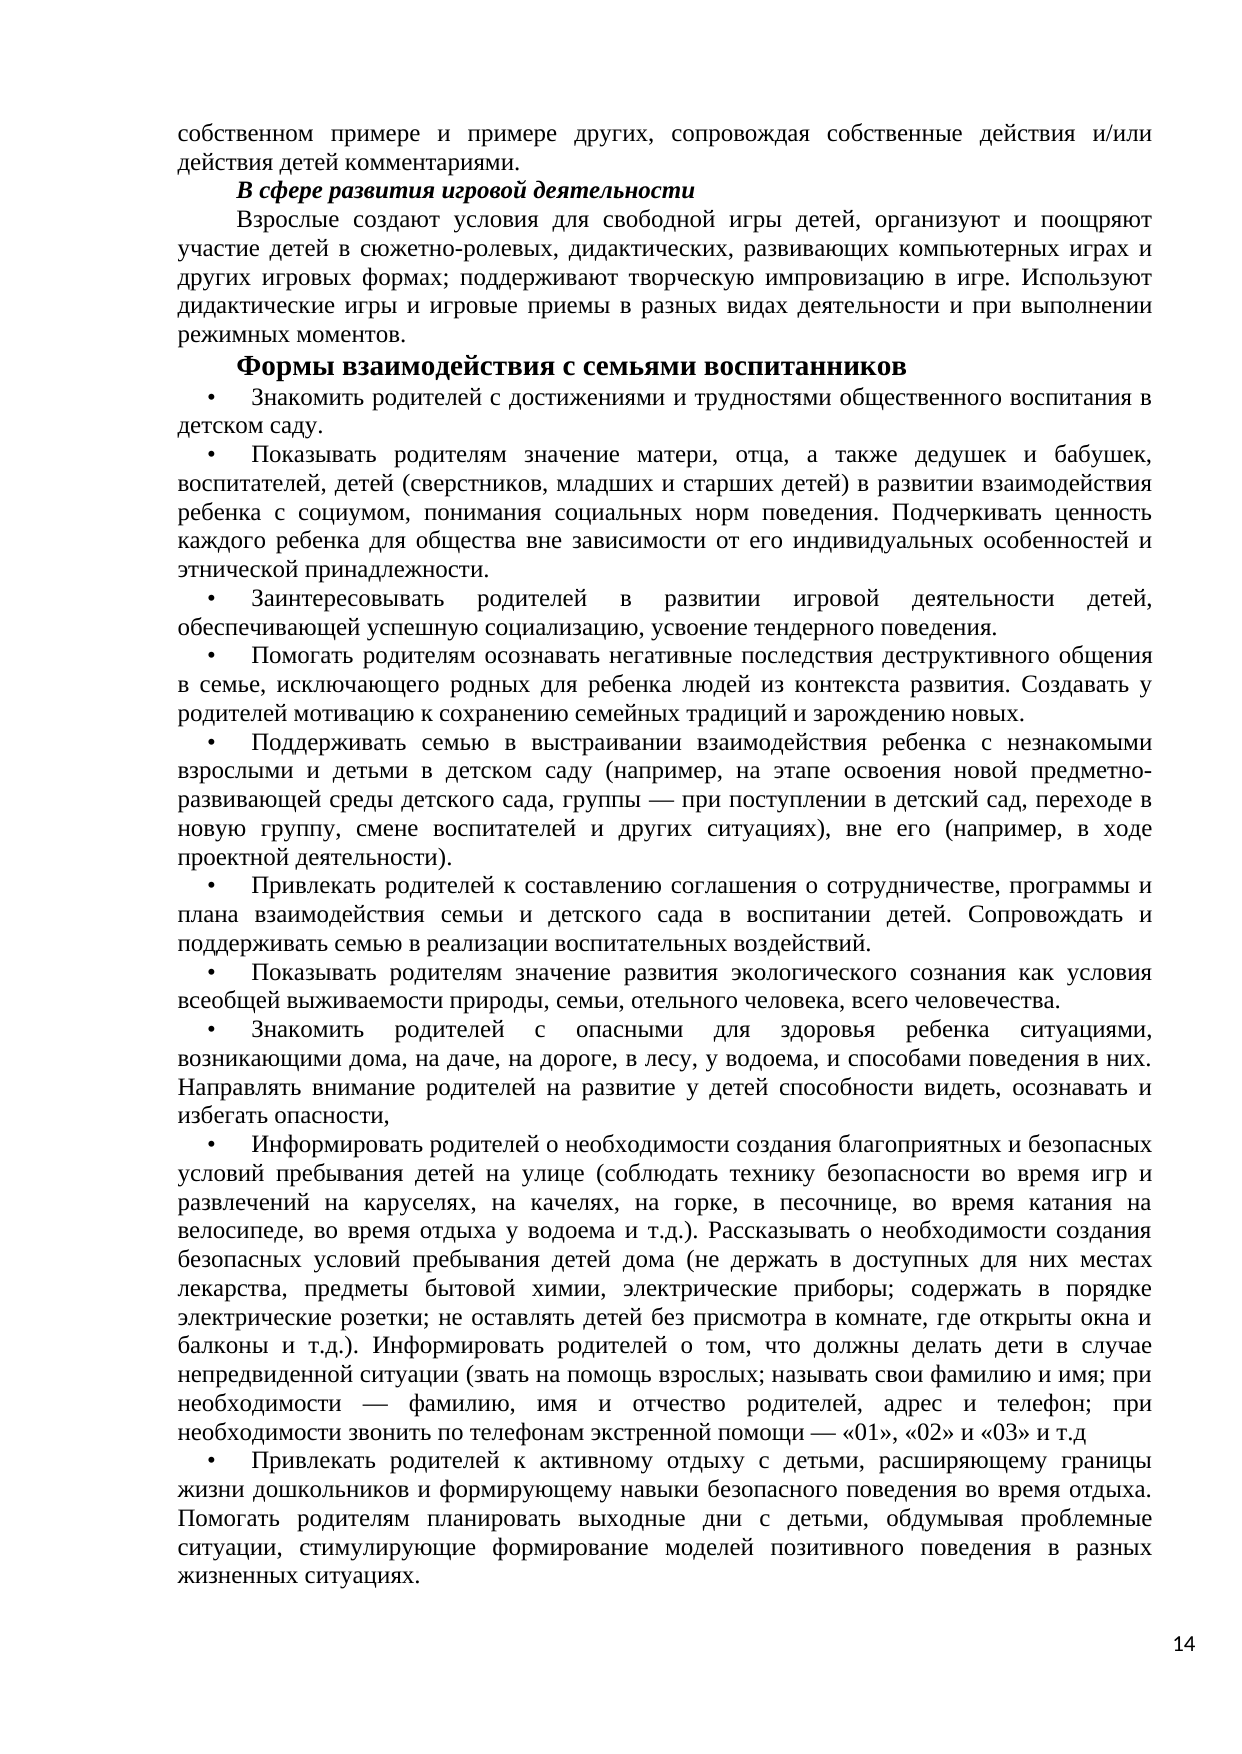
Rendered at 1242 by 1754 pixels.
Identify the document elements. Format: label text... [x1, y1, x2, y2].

text Взрослые создают условия для свободной игры детей, организуют и поощряют участие детей в сюжетно-ролевых, дидактических, развивающих компьютерных играх и других игровых формах; поддерживают творческую импровизацию в игре. Используют дидактические игры и игровые приемы в разных видах деятельности и при выполнении режимных моментов. [177, 204, 1153, 348]
list Знакомить родителей с достижениями и трудностями общественного воспитания в детском саду. [177, 382, 1153, 439]
list Заинтересовывать родителей в развитии игровой деятельности детей, обеспечивающей успешную социализацию, усвоение тендерного поведения. [177, 583, 1153, 640]
list Информировать родителей о необходимости создания благоприятных и безопасных условий пребывания детей на улице (соблюдать технику безопасности во время игр и развлечений на каруселях, на качелях, на горке, в песочнице, во время катания на велосипеде, во время отдыха у водоема и т.д.). Рассказывать о необходимости создания безопасных условий пребывания детей дома (не держать в доступных для них местах лекарства, предметы бытовой химии, электрические приборы; содержать в порядке электрические розетки; не оставлять детей без присмотра в комнате, где открыты окна и балконы и т.д.). Информировать родителей о том, что должны делать дети в случае непредвиденной ситуации (звать на помощь взрослых; называть свои фамилию и имя; при необходимости — фамилию, имя и отчество родителей, адрес и телефон; при необходимости звонить по телефонам экстренной помощи — «01», «02» и «03» и т.д [177, 1129, 1153, 1445]
list Показывать родителям значение матери, отца, а также дедушек и бабушек, воспитателей, детей (сверстников, младших и старших детей) в развитии взаимодействия ребенка с социумом, понимания социальных норм поведения. Подчеркивать ценность каждого ребенка для общества вне зависимости от его индивидуальных особенностей и этнической принадлежности. [177, 439, 1153, 583]
list Показывать родителям значение развития экологического сознания как условия всеобщей выживаемости природы, семьи, отельного человека, всего человечества. [177, 957, 1153, 1014]
list Поддерживать семью в выстраивании взаимодействия ребенка с незнакомыми взрослыми и детьми в детском саду (например, на этапе освоения новой предметно-развивающей среды детского сада, группы — при поступлении в детский сад, переходе в новую группу, смене воспитателей и других ситуациях), вне его (например, в ходе проектной деятельности). [177, 727, 1153, 870]
list Привлекать родителей к составлению соглашения о сотрудничестве, программы и плана взаимодействия семьи и детского сада в воспитании детей. Сопровождать и поддерживать семью в реализации воспитательных воздействий. [177, 870, 1153, 957]
list Привлекать родителей к активному отдыху с детьми, расширяющему границы жизни дошкольников и формирующему навыки безопасного поведения во время отдыха. Помогать родителям планировать выходные дни с детьми, обдумывая проблемные ситуации, стимулирующие формирование моделей позитивного поведения в разных жизненных ситуациях. [177, 1445, 1153, 1589]
list Знакомить родителей с опасными для здоровья ребенка ситуациями, возникающими дома, на даче, на дороге, в лесу, у водоема, и способами поведения в них. Направлять внимание родителей на развитие у детей способности видеть, осознавать и избегать опасности, [177, 1014, 1153, 1129]
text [177, 118, 1153, 176]
text В сфере развития игровой деятельности [177, 176, 1153, 204]
text Формы взаимодействия с семьями воспитанников [177, 348, 1153, 382]
list Помогать родителям осознавать негативные последствия деструктивного общения в семье, исключающего родных для ребенка людей из контекста развития. Создавать у родителей мотивацию к сохранению семейных традиций и зарождению новых. [177, 640, 1153, 727]
